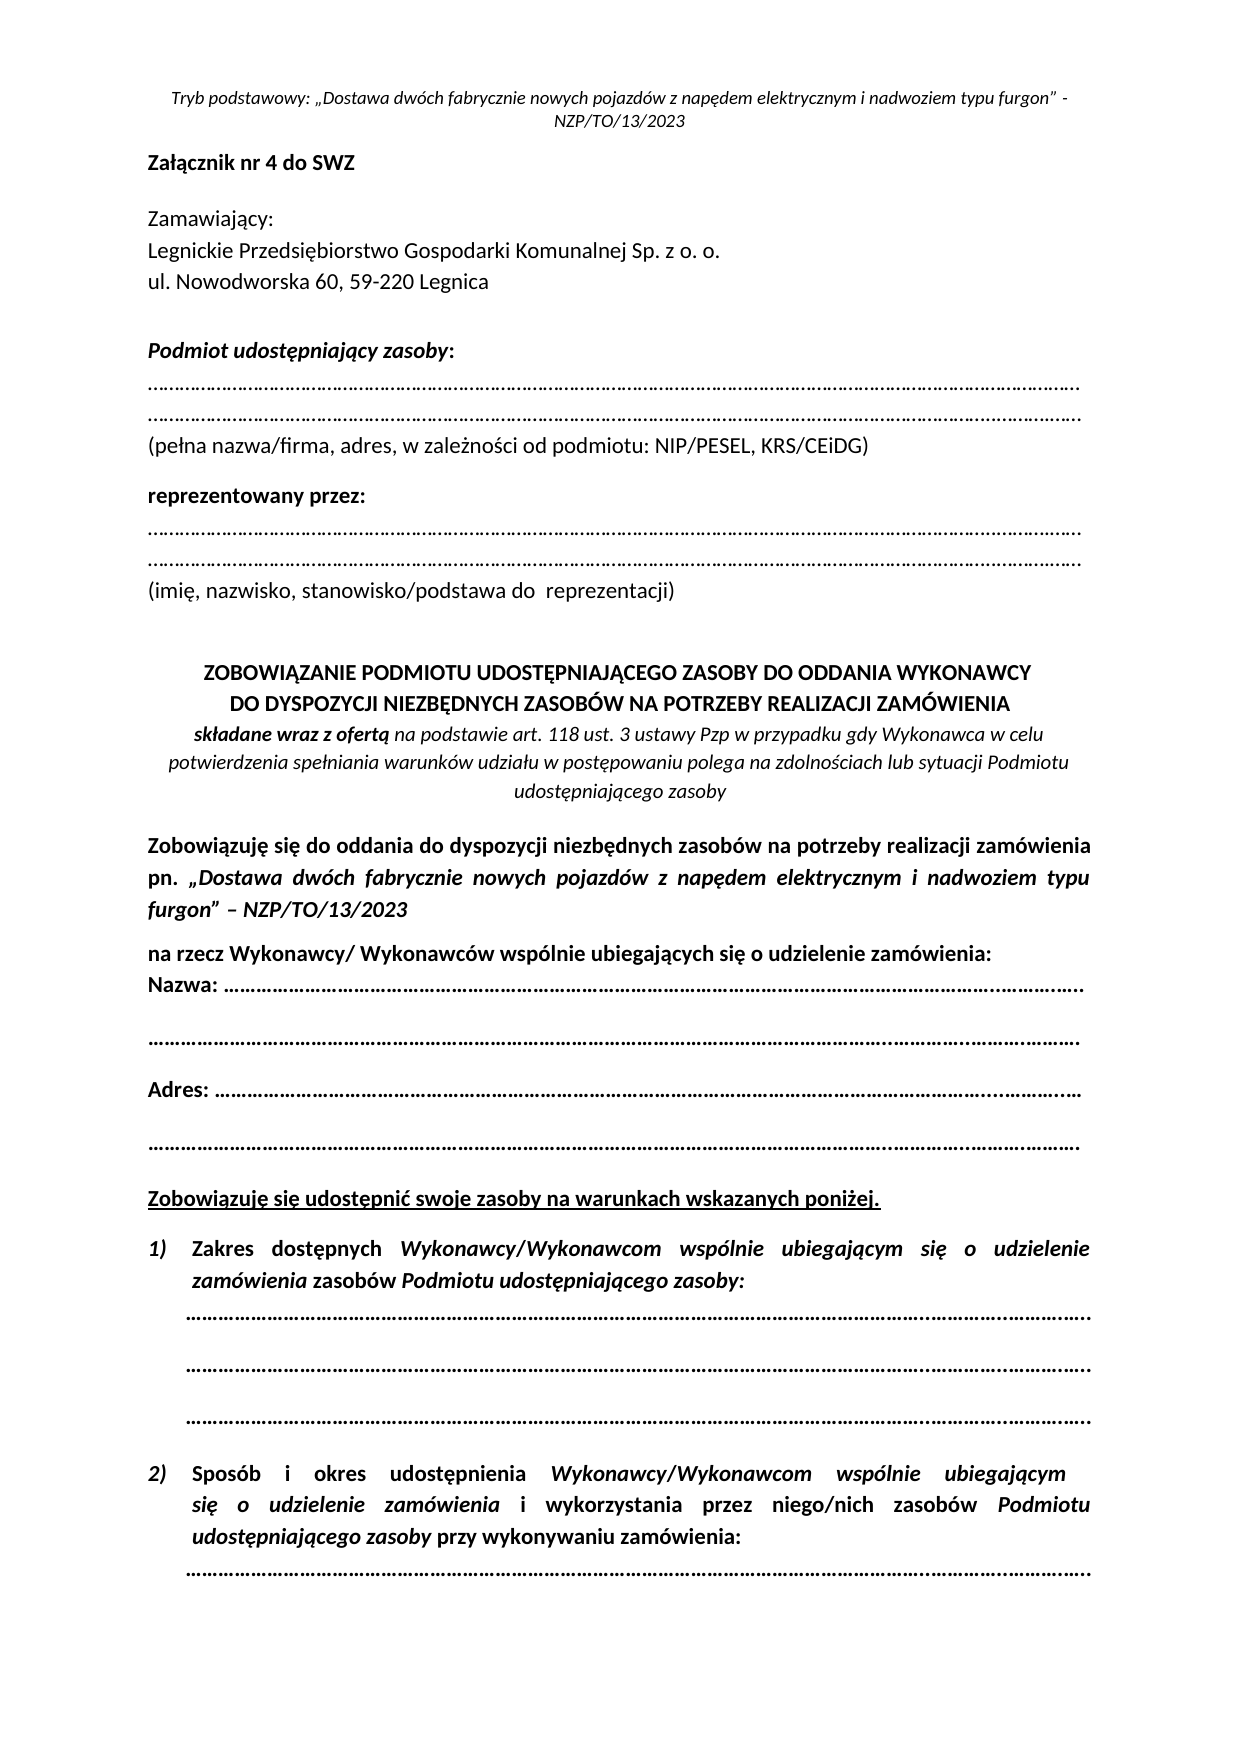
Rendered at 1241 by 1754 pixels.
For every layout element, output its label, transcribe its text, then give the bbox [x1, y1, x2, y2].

text Zobowiązuję się do oddania do dyspozycji niezbędnych zasobów na potrzeby realizacji zamówienia pn. „Dostawa dwóch fabrycznie nowych pojazdów z napędem elektrycznym i nadwoziem typu furgon” – NZP/TO/13/2023 [148, 832, 1093, 923]
text reprezentowany przez: [148, 481, 1093, 509]
list na rzecz Wykonawcy/ Wykonawców wspólnie ubiegających się o udzielenie zamówienia: [148, 939, 1093, 967]
list ZOBOWIĄZANIE PODMIOTU UDOSTĘPNIAJĄCEGO ZASOBY DO ODDANIA WYKONAWCY DO DYSPOZYCJI NIEZBĘDNYCH ZASOBÓW NA POTRZEBY REALIZACJI ZAMÓWIENIA [148, 658, 1093, 717]
text ……………………………………………………………………………………………………………………………………………..……….…… ……………………………………………………………………………………………………………………………………………..……….…… (imię, nazwisko, stanowisko/podstawa do reprezentacji) [148, 513, 1093, 604]
text Legnickie Przedsiębiorstwo Gospodarki Komunalnej Sp. z o. o. [148, 236, 1093, 264]
list ………………………………………………………………………………………………………………………..…………..……….….. [185, 1402, 1093, 1430]
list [185, 1554, 1093, 1582]
list ………………………………………………………………………………………………………………………..…………..……….….. [185, 1298, 1093, 1326]
list ………………………………………………………………………………………………………………………..…………..……….….. [185, 1350, 1093, 1378]
list Adres: ……………………………………………………………………………………………………………………………....………..… [148, 1075, 1093, 1103]
text (pełna nazwa/firma, adres, w zależności od podmiotu: NIP/PESEL, KRS/CEiDG) [148, 431, 1093, 459]
text Podmiot udostępniający zasoby: [148, 336, 1093, 364]
text ul. Nowodworska 60, 59-220 Legnica [148, 267, 1093, 295]
list Nazwa: ……………………………………………………………………………………………………………………………..……….….. [148, 970, 1093, 998]
text Zamawiający: [148, 204, 1093, 232]
list Zobowiązuję się udostępnić swoje zasoby na warunkach wskazanych poniżej. [148, 1184, 1093, 1212]
subtitle Załącznik nr 4 do SWZ [148, 148, 1093, 176]
list ………………………………………………………………………………………………………………………..…………..……….………. [148, 1023, 1093, 1051]
list ………………………………………………………………………………………………………………………..…………..……….………. [148, 1128, 1093, 1156]
list składane wraz z ofertą na podstawie art. 118 ust. 3 ustawy Pzp w przypadku gdy Wykonawca w celu potwierdzenia spełniania warunków udziału w postępowaniu polega na zdolnościach lub sytuacji Podmiotu udostępniającego zasoby [148, 721, 1093, 803]
list Zakres dostępnych Wykonawcy/Wykonawcom wspólnie ubiegającym się o udzielenie zamówienia zasobów Podmiotu udostępniającego zasoby: [148, 1234, 1093, 1294]
text …………………………………………………………………………………………………………………………………………………………………………………………………………………………………………………………………………………………………………..……….…… [148, 368, 1093, 427]
list Sposób i okres udostępnienia Wykonawcy/Wykonawcom wspólnie ubiegającym się o udzielenie zamówienia i wykorzystania przez niego/nich zasobów Podmiotu udostępniającego zasoby przy wykonywaniu zamówienia: [148, 1459, 1093, 1550]
